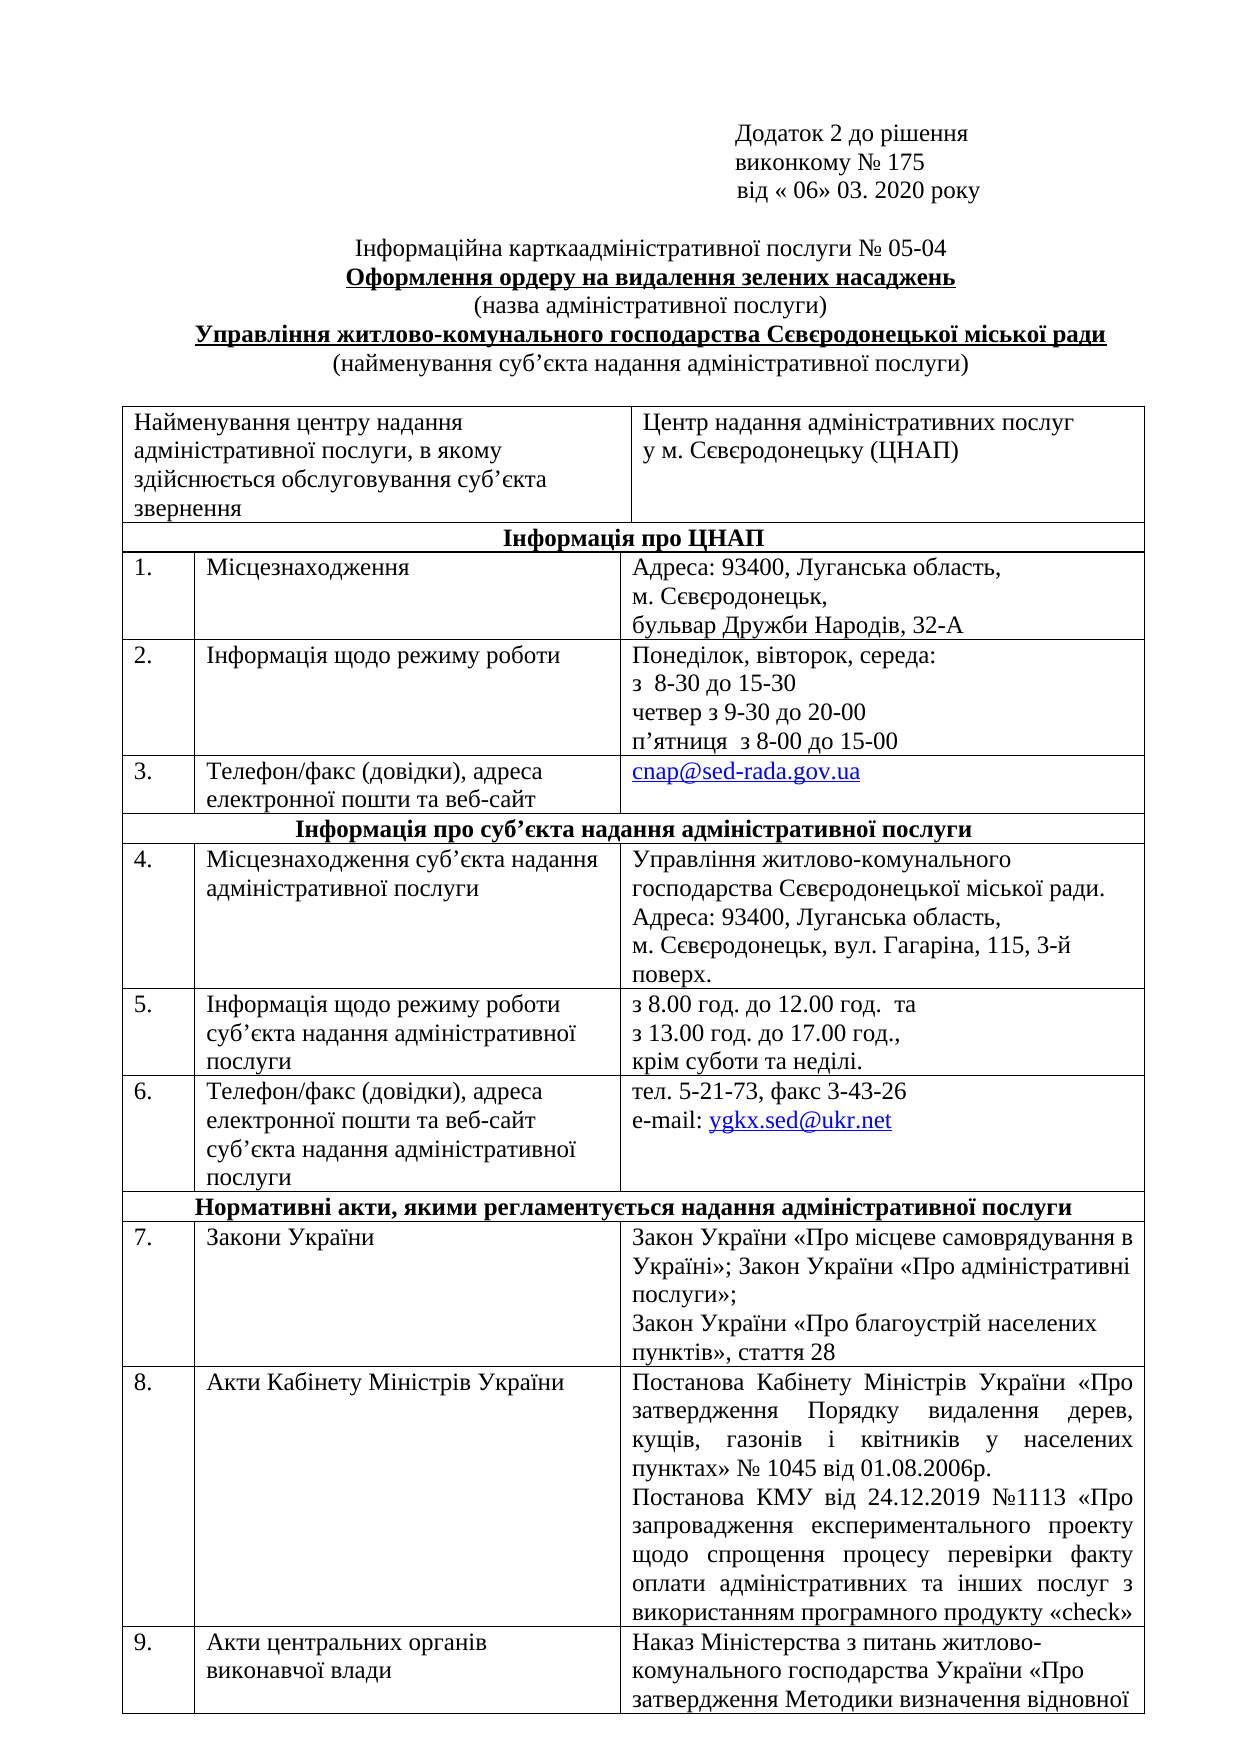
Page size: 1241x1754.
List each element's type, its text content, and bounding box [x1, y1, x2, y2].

table_cell тел. 5-21-73, факс 3-43-26 e-mail: ygkx.sed@ukr.net [621, 1076, 1144, 1191]
text (найменування суб’єкта надання адміністративної послуги) [129, 348, 1172, 377]
table_cell 3. [123, 756, 194, 813]
table_cell 1. [123, 553, 194, 639]
table_cell Управління житлово-комунального господарства Сєвєродонецької міської ради. Адреса: 93400, Луганська область, м. Сєвєродонецьк, вул. Гагаріна, 115, 3-й поверх. [621, 844, 1144, 988]
table_cell 9. [123, 1627, 194, 1713]
table_cell Закони України [195, 1222, 620, 1366]
table_cell Закон України «Про місцеве самоврядування в Україні»; Закон України «Про адміністративні послуги»; Закон України «Про благоустрій населених пунктів», стаття 28 [621, 1222, 1144, 1366]
table_cell Інформація про ЦНАП [123, 523, 1144, 551]
table_cell Адреса: 93400, Луганська область, м. Сєвєродонецьк, бульвар Дружби Народів, 32-А [621, 553, 1144, 639]
table_cell Телефон/факс (довідки), адреса електронної пошти та веб-сайт [195, 756, 620, 813]
table_cell Місцезнаходження суб’єкта надання адміністративної послуги [195, 844, 620, 988]
text Додаток 2 до рішення [735, 118, 1172, 147]
table_cell 7. [123, 1222, 194, 1366]
table_cell Інформація про суб’єкта надання адміністративної послуги [123, 814, 1144, 843]
table_cell Понеділок, вівторок, середа: з 8-30 до 15-30 четвер з 9-30 до 20-00 п’ятниця з 8-00 до 15-00 [621, 640, 1144, 755]
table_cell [195, 1627, 620, 1713]
table_header Центр надання адміністративних послуг у м. Сєвєродонецьку (ЦНАП) [632, 407, 1144, 522]
table_cell 5. [123, 989, 194, 1075]
table_cell Нормативні акти, якими регламентується надання адміністративної послуги [123, 1192, 1144, 1221]
table_cell Місцезнаходження [195, 553, 620, 639]
text від « 06» 03. 2020 року [129, 176, 1172, 204]
text виконкому № 175 [735, 147, 1172, 176]
text Управління житлово-комунального господарства Сєвєродонецької міської ради [129, 319, 1172, 348]
table_cell 8. [123, 1367, 194, 1626]
text Інформаційна карткаадміністративної послуги № 05-04 [129, 233, 1172, 262]
table_cell Акти Кабінету Міністрів України [195, 1367, 620, 1626]
table_cell Телефон/факс (довідки), адреса електронної пошти та веб-сайт суб’єкта надання адміністративної послуги [195, 1076, 620, 1191]
text Оформлення ордеру на видалення зелених насаджень [129, 262, 1172, 291]
table_cell cnap@sed-rada.gov.ua [621, 756, 1144, 813]
table_cell Інформація щодо режиму роботи суб’єкта надання адміністративної послуги [195, 989, 620, 1075]
table_cell Інформація щодо режиму роботи [195, 640, 620, 755]
table_cell 2. [123, 640, 194, 755]
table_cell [621, 1627, 1144, 1713]
table_cell 6. [123, 1076, 194, 1191]
table_cell Постанова Кабінету Міністрів України «Про затвердження Порядку видалення дерев, кущів, газонів і квітників у населених пунктах» № 1045 від 01.08.2006р. Постанова КМУ від 24.12.2019 №1113 «Про запровадження експериментального проекту щодо спрощення процесу перевірки факту оплати адміністративних та інших послуг з використанням програмного продукту «check» [621, 1367, 1144, 1626]
table_cell з 8.00 год. до 12.00 год. та з 13.00 год. до 17.00 год., крім суботи та неділі. [621, 989, 1144, 1075]
table_cell 4. [123, 844, 194, 988]
text (назва адміністративної послуги) [129, 291, 1172, 319]
table_header Найменування центру надання адміністративної послуги, в якому здійснюється обслуговування суб’єкта звернення [123, 407, 631, 522]
